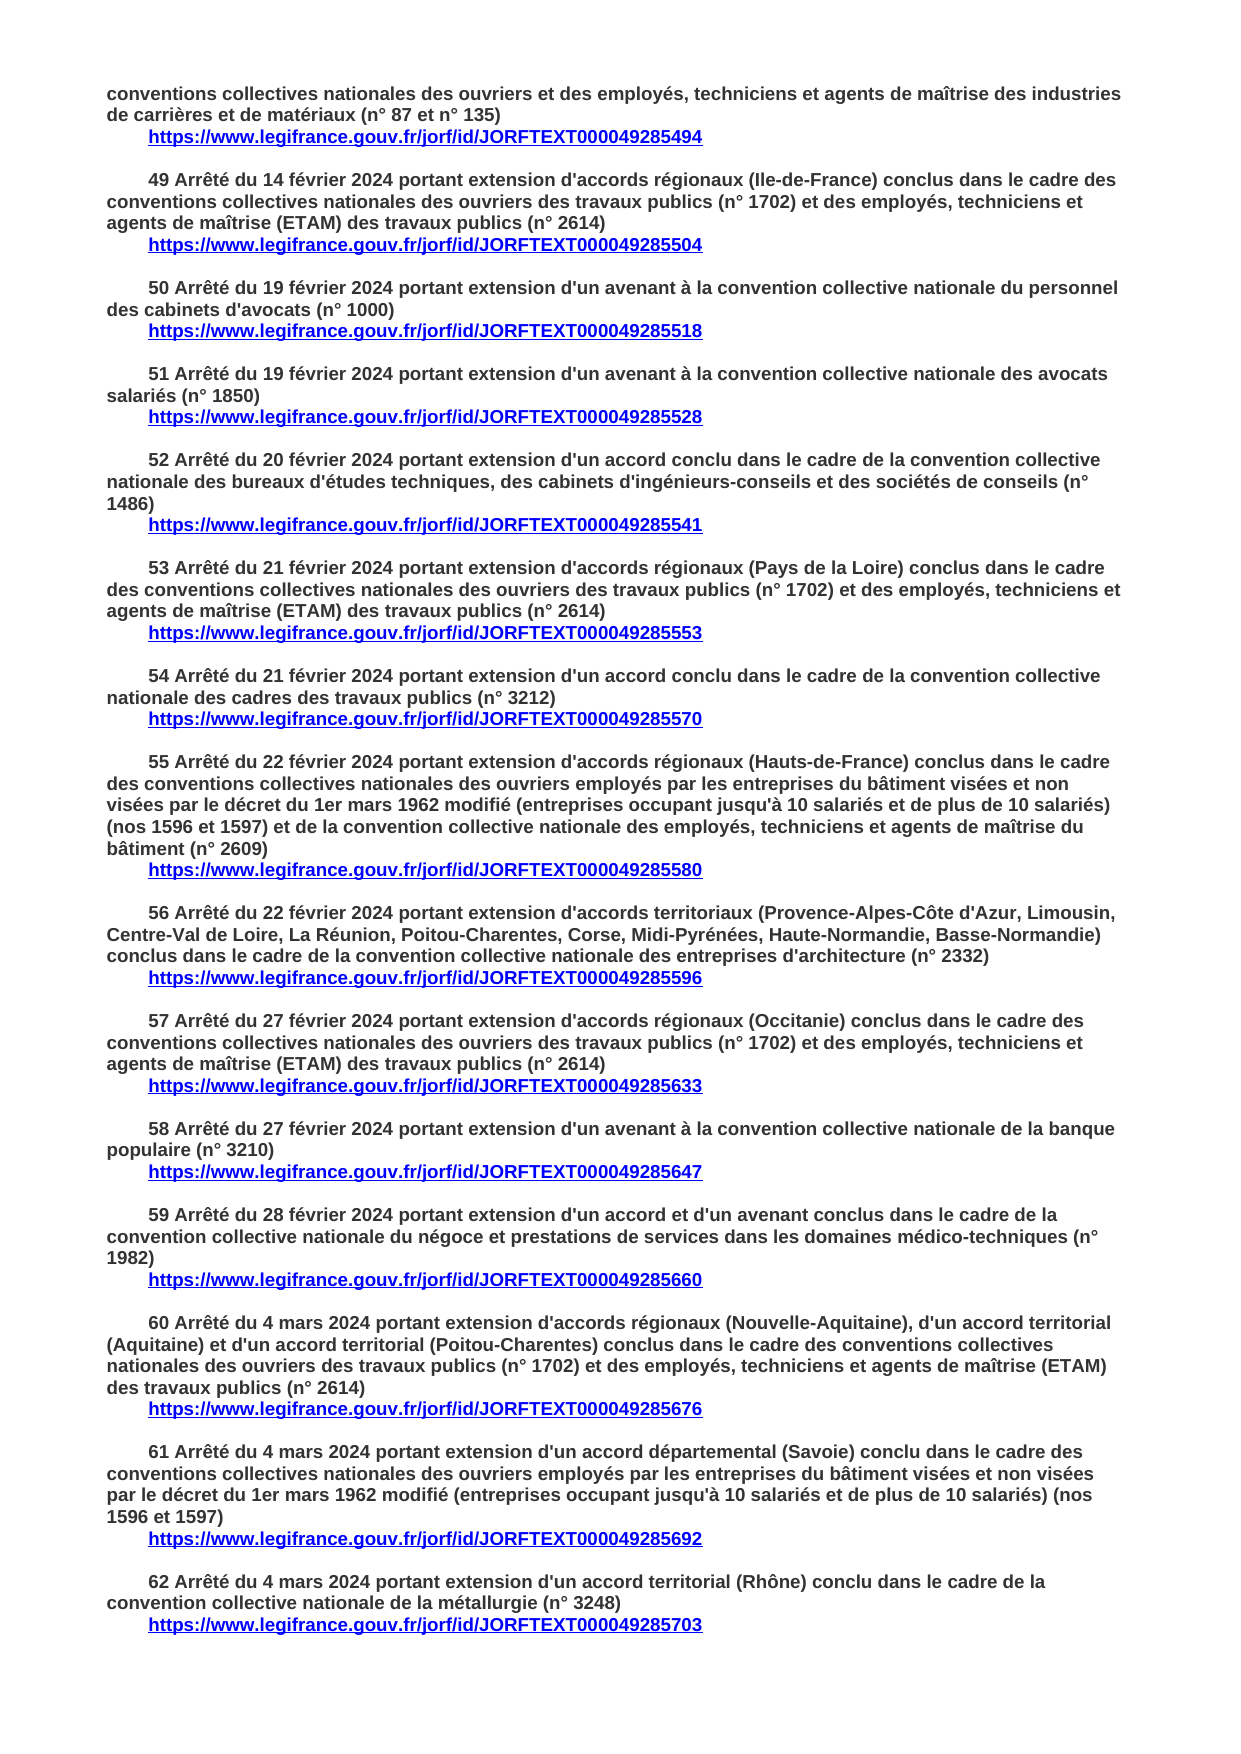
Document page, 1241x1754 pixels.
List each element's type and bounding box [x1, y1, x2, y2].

text [106, 83, 1128, 1635]
